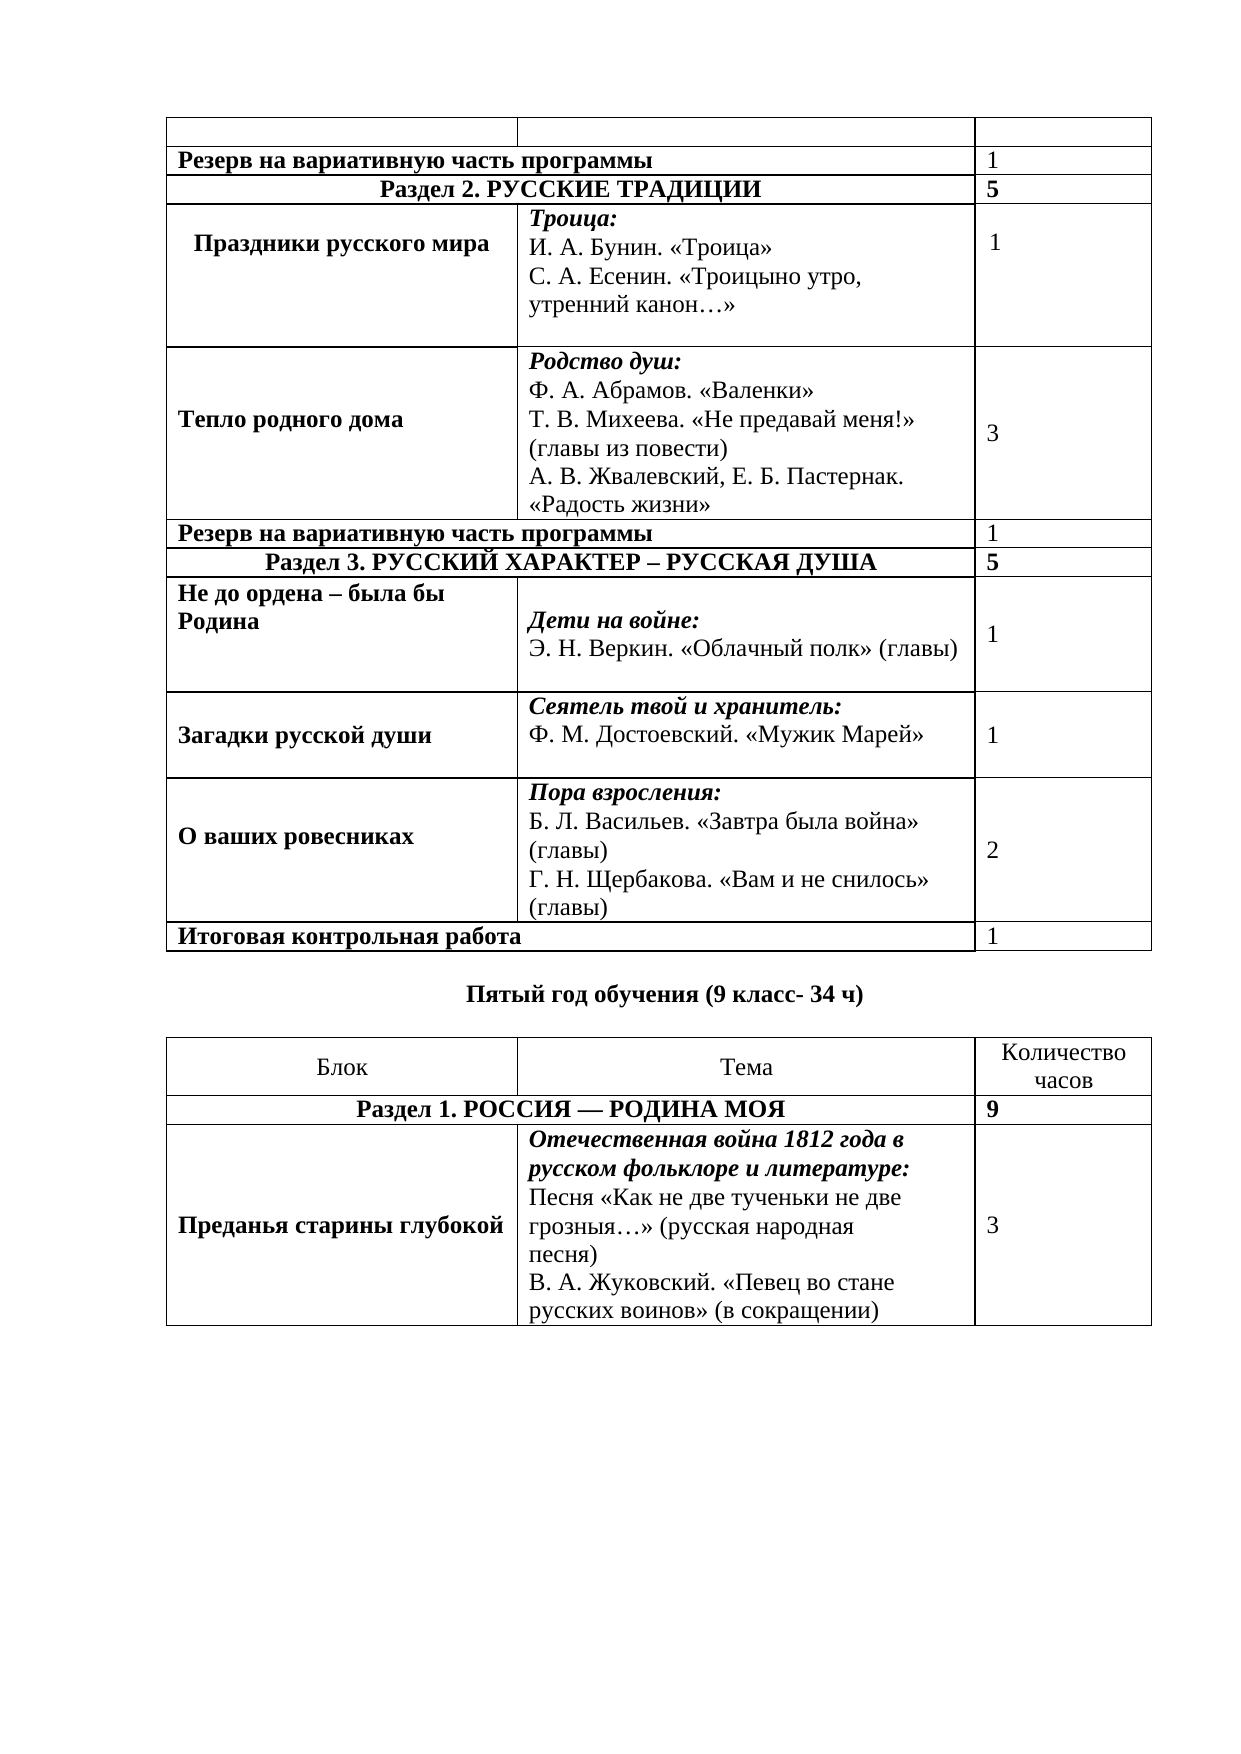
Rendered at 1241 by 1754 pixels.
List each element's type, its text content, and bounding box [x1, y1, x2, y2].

table_header [518, 118, 974, 146]
table_cell 5 [976, 175, 1151, 203]
table_header Количество часов [976, 1038, 1151, 1095]
table_header Блок [167, 1038, 517, 1095]
table_cell Загадки русской души [167, 693, 517, 777]
table_cell Резерв на вариативную часть программы [167, 147, 974, 174]
table_cell Троица: И. А. Бунин. «Троица» С. А. Есенин. «Троицыно утро, утренний канон…» [518, 205, 974, 346]
text Пятый год обучения (9 класс- 34 ч) [187, 979, 1142, 1008]
table_cell Дети на войне: Э. Н. Веркин. «Облачный полк» (главы) [518, 578, 974, 691]
table_cell 5 [976, 548, 1151, 576]
table_cell О ваших ровесниках [167, 779, 517, 921]
table_cell Раздел 3. РУССКИЙ ХАРАКТЕР – РУССКАЯ ДУША [167, 549, 974, 576]
table_cell Не до ордена – была бы Родина [167, 578, 517, 691]
table_header [167, 118, 517, 146]
table_cell Преданья старины глубокой [167, 1125, 517, 1325]
table_cell 1 [976, 692, 1151, 777]
table_cell 1 [976, 204, 1151, 346]
table_cell 3 [976, 347, 1151, 519]
table_cell Итоговая контрольная работа [167, 923, 974, 950]
table_cell Родство душ: Ф. А. Абрамов. «Валенки» Т. В. Михеева. «Не предавай меня!» (главы из повести) А. В. Жвалевский, Е. Б. Пастернак. «Радость жизни» [518, 347, 974, 519]
table_cell 1 [976, 520, 1151, 547]
table_cell 1 [976, 147, 1151, 174]
table_cell Пора взросления: Б. Л. Васильев. «Завтра была война» (главы) Г. Н. Щербакова. «Вам и не снилось» (главы) [518, 779, 974, 921]
table_cell Раздел 2. РУССКИЕ ТРАДИЦИИ [167, 176, 974, 203]
table_header [976, 118, 1151, 146]
table_cell Сеятель твой и хранитель: Ф. М. Достоевский. «Мужик Марей» [518, 693, 974, 777]
table_cell 3 [976, 1125, 1151, 1325]
table_cell 2 [976, 778, 1151, 921]
table_header Тема [518, 1038, 974, 1095]
table_cell 1 [976, 577, 1151, 691]
table_cell Праздники русского мира [167, 205, 517, 346]
table_cell Резерв на вариативную часть программы [167, 520, 974, 547]
table_cell Раздел 1. РОССИЯ — РОДИНА МОЯ [167, 1096, 974, 1123]
table_cell 1 [976, 922, 1151, 950]
table_cell Отечественная война 1812 года в русском фольклоре и литературе: Песня «Как не две тученьки не две грозныя…» (русская народная песня) В. А. Жуковский. «Певец во стане русских воинов» (в сокращении) [518, 1125, 974, 1325]
table_cell Тепло родного дома [167, 348, 517, 519]
table_cell 9 [976, 1096, 1151, 1123]
